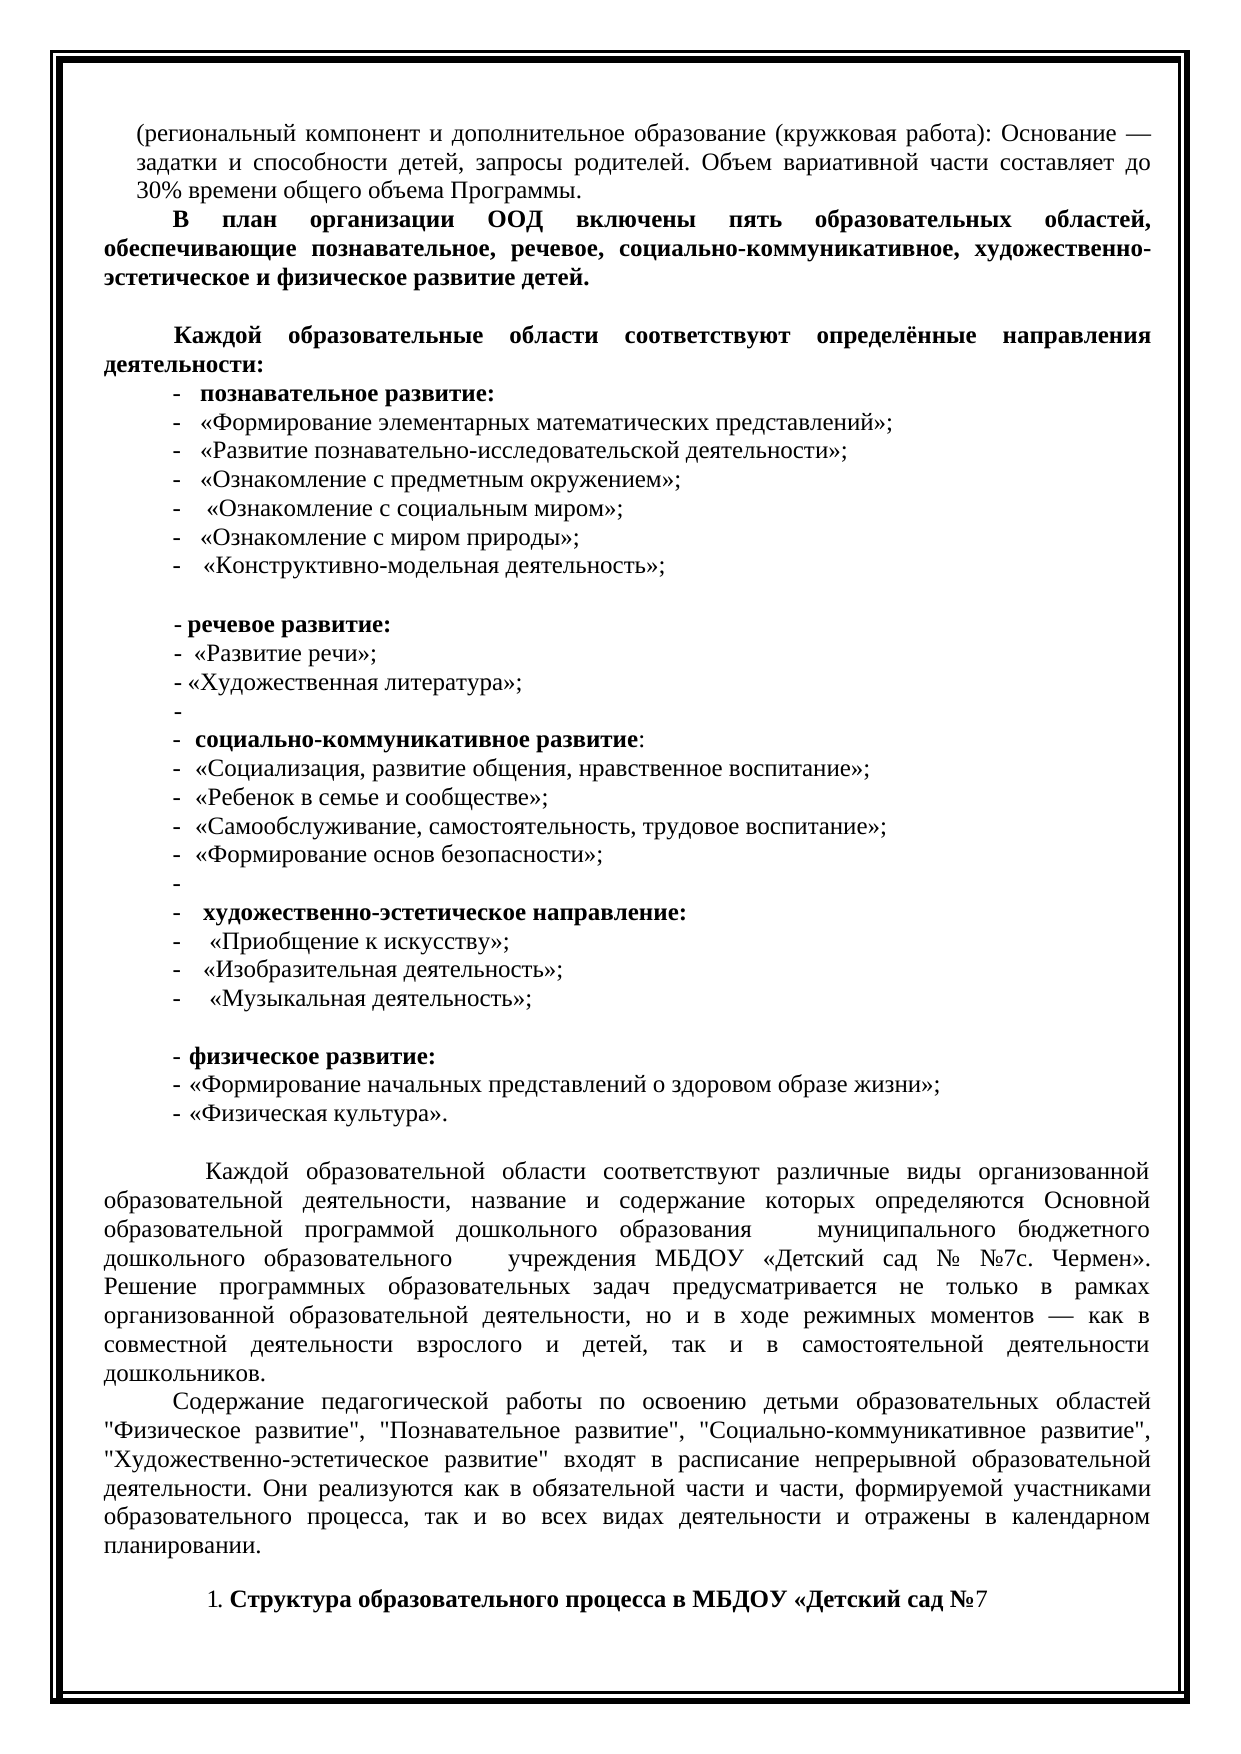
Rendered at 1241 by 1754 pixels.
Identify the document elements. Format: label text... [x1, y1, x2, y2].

list «Ознакомление с миром природы»; [103, 522, 1152, 550]
list «Музыкальная деятельность»; [103, 983, 1152, 1012]
list «Художественная литература»; [173, 667, 1152, 696]
list познавательное развитие: [103, 378, 1152, 407]
list художественно-эстетическое направление: [103, 897, 1152, 926]
list «Социализация, развитие общения, нравственное воспитание»; [103, 753, 1152, 782]
list речевое развитие: [173, 609, 1152, 638]
list «Формирование элементарных математических представлений»; [103, 407, 1152, 435]
list социально-коммуникативное развитие: [103, 724, 1152, 753]
list «Формирование основ безопасности»; [103, 839, 1152, 868]
list «Развитие речи»; [173, 638, 1152, 667]
list физическое развитие: [103, 1041, 1152, 1069]
list «Самообслуживание, самостоятельность, трудовое воспитание»; [103, 811, 1152, 839]
list «Ознакомление с предметным окружением»; [103, 464, 1152, 493]
text Содержание педагогической работы по освоению детьми образовательных областей "Физическое развитие", "Познавательное развитие", "Социально-коммуникативное развитие", "Художественно-эстетическое развитие" входят в расписание непрерывной образовательной деятельности. Они реализуются как в обязательной части и части, формируемой участниками образовательного процесса, так и во всех видах деятельности и отражены в календарном планировании. [103, 1386, 1152, 1559]
text 1. Структура образовательного процесса в МБДОУ «Детский сад №7 [137, 1587, 1014, 1613]
list «Приобщение к искусству»; [103, 926, 1152, 954]
list «Конструктивно-модельная деятельность»; [103, 550, 1152, 579]
list «Ознакомление с социальным миром»; [103, 493, 1152, 522]
text (региональный компонент и дополнительное образование (кружковая работа): Основание — задатки и способности детей, запросы родителей. Объем вариативной части составляет до 30% времени общего объема Программы. [136, 118, 1152, 204]
list «Формирование начальных представлений о здоровом образе жизни»; [103, 1069, 1152, 1098]
text В план организации ООД включены пять образовательных областей, обеспечивающие познавательное, речевое, социально-коммуникативное, художественно-эстетическое и физическое развитие детей. [103, 204, 1152, 291]
text Каждой образовательные области соответствуют определённые направления деятельности: [103, 320, 1152, 378]
list «Физическая культура». [103, 1098, 1152, 1127]
list «Ребенок в семье и сообществе»; [103, 782, 1152, 811]
list «Развитие познавательно-исследовательской деятельности»; [103, 435, 1152, 464]
text Каждой образовательной области соответствуют различные виды организованной образовательной деятельности, название и содержание которых определяются Основной образовательной программой дошкольного образования муниципального бюджетного дошкольного образовательного учреждения МБДОУ «Детский сад № №7с. Чермен». Решение программных образовательных задач предусматривается не только в рамках организованной образовательной деятельности, но и в ходе режимных моментов — как в совместной деятельности взрослого и детей, так и в самостоятельной деятельности дошкольников. [103, 1156, 1151, 1386]
list «Изобразительная деятельность»; [103, 954, 1152, 983]
